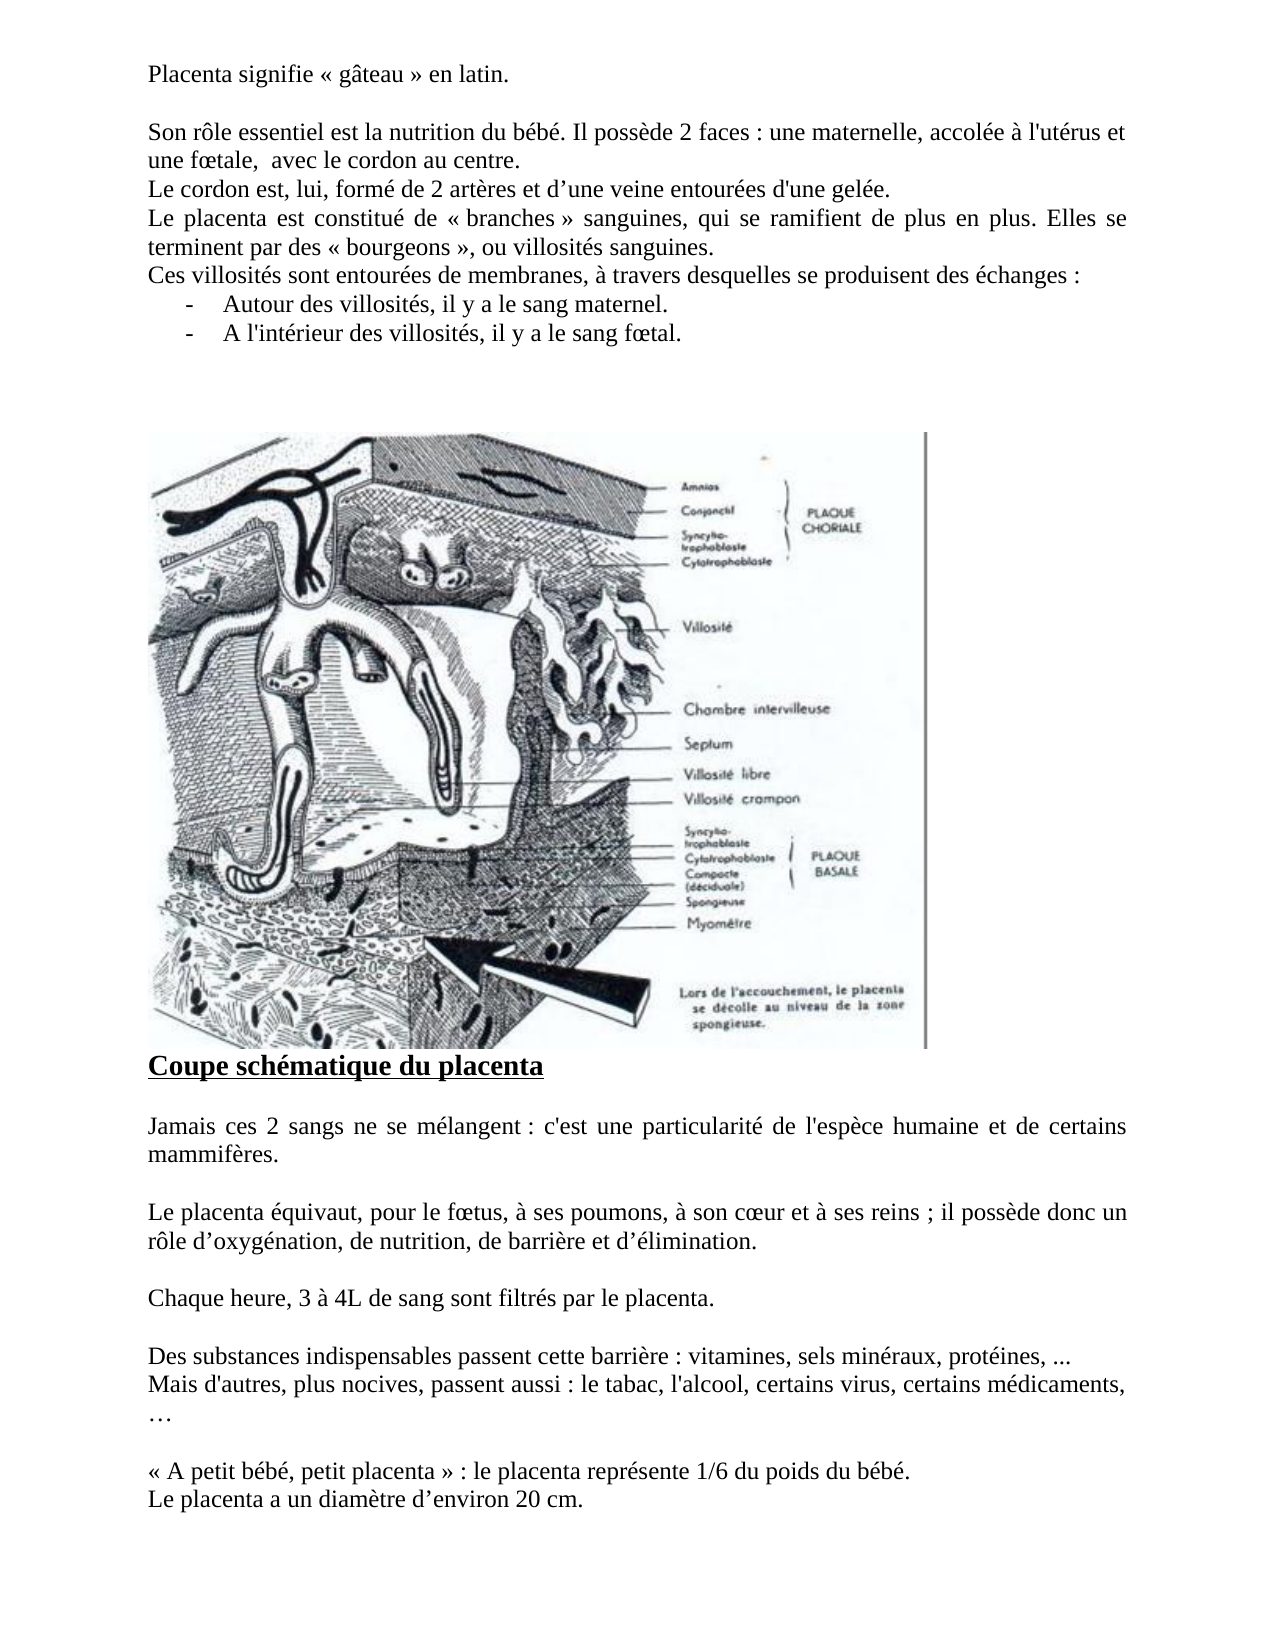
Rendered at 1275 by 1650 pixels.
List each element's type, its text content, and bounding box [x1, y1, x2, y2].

text Chaque heure, 3 à 4L de sang sont filtrés par le placenta. [148, 1283, 1127, 1312]
text Des substances indispensables passent cette barrière : vitamines, sels minéraux, protéines, ... [148, 1341, 1127, 1369]
list Autour des villosités, il y a le sang maternel. [185, 289, 1127, 318]
text Le placenta a un diamètre d’environ 20 cm. [148, 1484, 1127, 1513]
text Mais d'autres, plus nocives, passent aussi : le tabac, l'alcool, certains virus, certains médicaments, … [148, 1369, 1127, 1427]
text Le placenta équivaut, pour le fœtus, à ses poumons, à son cœur et à ses reins ; il possède donc un rôle d’oxygénation, de nutrition, de barrière et d’élimination. [148, 1197, 1127, 1254]
text Jamais ces 2 sangs ne se mélangent : c'est une particularité de l'espèce humaine et de certains mammifères. [148, 1111, 1127, 1168]
text Ces villosités sont entourées de membranes, à travers desquelles se produisent des échanges : [148, 260, 1127, 289]
text « A petit bébé, petit placenta » : le placenta représente 1/6 du poids du bébé. [148, 1456, 1127, 1484]
text Son rôle essentiel est la nutrition du bébé. Il possède 2 faces : une maternelle, accolée à l'utérus et une fœtale, avec le cordon au centre. [148, 117, 1127, 174]
text Placenta signifie « gâteau » en latin. [148, 59, 1127, 88]
text Le placenta est constitué de « branches » sanguines, qui se ramifient de plus en plus. Elles se terminent par des « bourgeons », ou villosités sanguines. [148, 203, 1127, 260]
list A l'intérieur des villosités, il y a le sang fœtal. [185, 318, 1127, 347]
text Le cordon est, lui, formé de 2 artères et d’une veine entourées d'une gelée. [148, 174, 1127, 203]
text Coupe schématique du placenta [148, 1048, 1127, 1082]
picture [147, 432, 929, 1049]
